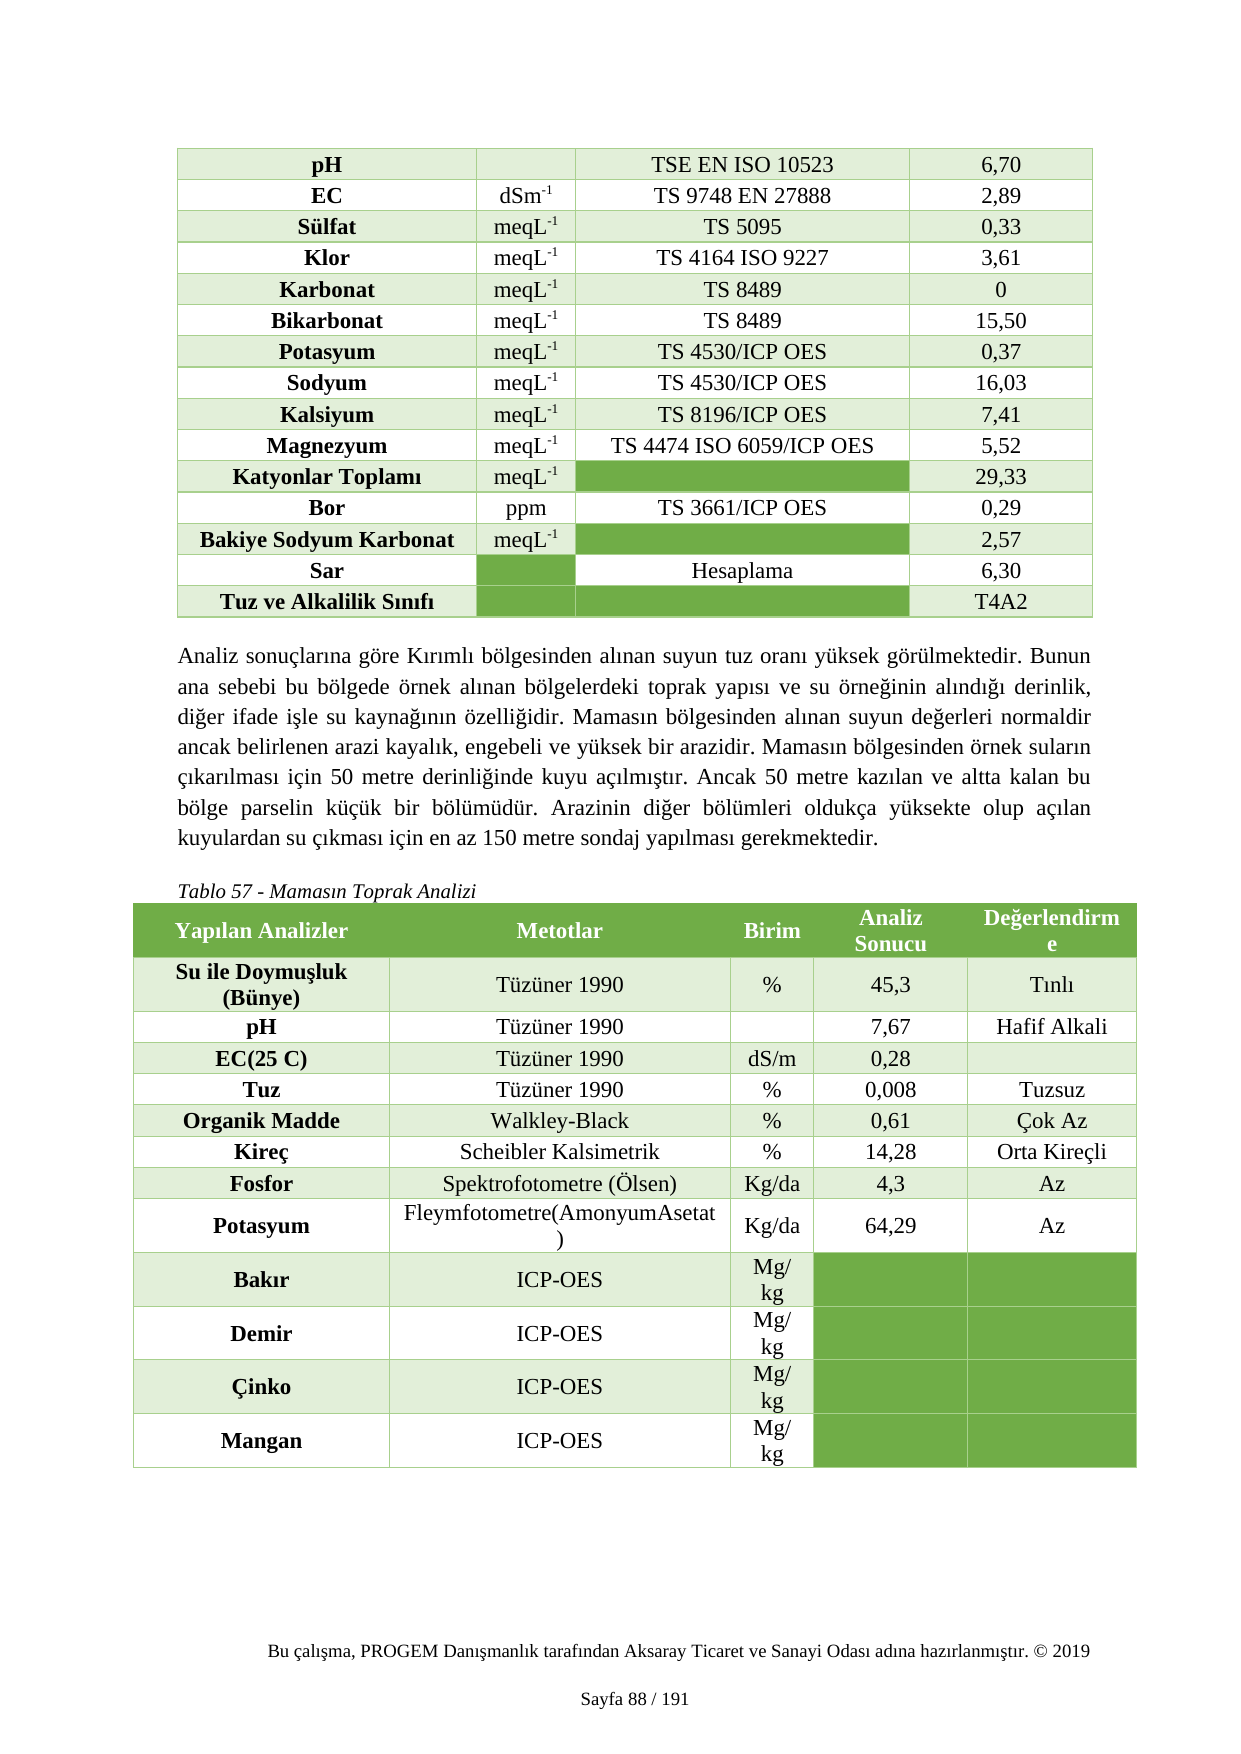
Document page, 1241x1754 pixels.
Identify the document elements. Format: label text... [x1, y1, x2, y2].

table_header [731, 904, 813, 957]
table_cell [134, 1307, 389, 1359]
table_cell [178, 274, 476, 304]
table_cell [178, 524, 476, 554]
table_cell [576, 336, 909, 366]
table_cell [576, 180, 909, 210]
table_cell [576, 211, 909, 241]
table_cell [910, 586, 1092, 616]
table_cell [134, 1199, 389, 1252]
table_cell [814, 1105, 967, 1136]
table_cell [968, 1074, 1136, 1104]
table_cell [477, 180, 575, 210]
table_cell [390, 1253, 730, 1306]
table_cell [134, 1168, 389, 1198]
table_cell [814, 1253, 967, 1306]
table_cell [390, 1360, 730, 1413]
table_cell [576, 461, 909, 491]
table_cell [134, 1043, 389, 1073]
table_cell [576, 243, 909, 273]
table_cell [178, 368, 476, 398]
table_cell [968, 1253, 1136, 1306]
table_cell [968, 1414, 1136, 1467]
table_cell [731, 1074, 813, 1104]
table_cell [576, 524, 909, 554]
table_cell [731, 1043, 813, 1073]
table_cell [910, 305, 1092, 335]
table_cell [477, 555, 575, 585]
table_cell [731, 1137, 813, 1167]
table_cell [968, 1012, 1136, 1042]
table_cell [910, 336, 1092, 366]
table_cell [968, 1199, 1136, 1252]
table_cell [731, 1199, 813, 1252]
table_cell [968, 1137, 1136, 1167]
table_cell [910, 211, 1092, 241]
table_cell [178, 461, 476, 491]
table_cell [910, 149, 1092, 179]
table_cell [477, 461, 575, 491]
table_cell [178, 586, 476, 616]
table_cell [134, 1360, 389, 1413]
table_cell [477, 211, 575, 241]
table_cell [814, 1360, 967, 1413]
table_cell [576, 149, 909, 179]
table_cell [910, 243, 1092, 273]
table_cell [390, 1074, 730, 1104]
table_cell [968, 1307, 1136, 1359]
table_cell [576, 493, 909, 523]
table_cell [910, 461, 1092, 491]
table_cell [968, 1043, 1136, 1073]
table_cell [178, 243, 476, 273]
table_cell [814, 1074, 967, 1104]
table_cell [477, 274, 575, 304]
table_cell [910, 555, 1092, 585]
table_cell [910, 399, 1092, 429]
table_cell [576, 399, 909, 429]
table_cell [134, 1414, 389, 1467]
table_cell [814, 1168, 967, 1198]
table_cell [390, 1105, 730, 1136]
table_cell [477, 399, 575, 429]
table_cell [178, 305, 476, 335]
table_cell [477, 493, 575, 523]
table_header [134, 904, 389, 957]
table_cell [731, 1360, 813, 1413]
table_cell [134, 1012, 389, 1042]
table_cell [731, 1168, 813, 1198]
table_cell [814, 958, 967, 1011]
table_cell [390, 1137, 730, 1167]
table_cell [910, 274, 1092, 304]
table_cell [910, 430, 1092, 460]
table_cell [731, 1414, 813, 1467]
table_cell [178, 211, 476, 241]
text Tablo 57 - Mamasın Toprak Analizi [177, 879, 1092, 903]
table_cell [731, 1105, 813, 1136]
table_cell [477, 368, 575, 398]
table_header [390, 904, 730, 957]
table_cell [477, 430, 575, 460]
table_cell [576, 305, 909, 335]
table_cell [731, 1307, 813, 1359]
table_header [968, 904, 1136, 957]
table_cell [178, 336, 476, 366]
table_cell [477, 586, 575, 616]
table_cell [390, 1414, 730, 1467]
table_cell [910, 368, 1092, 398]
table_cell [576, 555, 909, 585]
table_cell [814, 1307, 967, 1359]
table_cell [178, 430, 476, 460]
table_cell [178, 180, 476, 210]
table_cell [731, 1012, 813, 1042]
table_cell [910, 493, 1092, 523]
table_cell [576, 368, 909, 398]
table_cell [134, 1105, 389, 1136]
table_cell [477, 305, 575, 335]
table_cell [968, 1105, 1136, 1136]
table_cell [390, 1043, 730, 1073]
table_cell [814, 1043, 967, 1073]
text Analiz sonuçlarına göre Kırımlı bölgesinden alınan suyun tuz oranı yüksek görülmektedir. Bunun ana sebebi bu bölgede örnek alınan bölgelerdeki toprak yapısı ve su örneğinin alındığı derinlik, diğer ifade işle su kaynağının özelliğidir. Mamasın bölgesinden alınan suyun değerleri normaldir ancak belirlenen arazi kayalık, engebeli ve yüksek bir arazidir. Mamasın bölgesinden örnek suların çıkarılması için 50 metre derinliğinde kuyu açılmıştır. Ancak 50 metre kazılan ve altta kalan bu bölge parselin küçük bir bölümüdür. Arazinin diğer bölümleri oldukça yüksekte olup açılan kuyulardan su çıkması için en az 150 metre sondaj yapılması gerekmektedir. [177, 642, 1092, 850]
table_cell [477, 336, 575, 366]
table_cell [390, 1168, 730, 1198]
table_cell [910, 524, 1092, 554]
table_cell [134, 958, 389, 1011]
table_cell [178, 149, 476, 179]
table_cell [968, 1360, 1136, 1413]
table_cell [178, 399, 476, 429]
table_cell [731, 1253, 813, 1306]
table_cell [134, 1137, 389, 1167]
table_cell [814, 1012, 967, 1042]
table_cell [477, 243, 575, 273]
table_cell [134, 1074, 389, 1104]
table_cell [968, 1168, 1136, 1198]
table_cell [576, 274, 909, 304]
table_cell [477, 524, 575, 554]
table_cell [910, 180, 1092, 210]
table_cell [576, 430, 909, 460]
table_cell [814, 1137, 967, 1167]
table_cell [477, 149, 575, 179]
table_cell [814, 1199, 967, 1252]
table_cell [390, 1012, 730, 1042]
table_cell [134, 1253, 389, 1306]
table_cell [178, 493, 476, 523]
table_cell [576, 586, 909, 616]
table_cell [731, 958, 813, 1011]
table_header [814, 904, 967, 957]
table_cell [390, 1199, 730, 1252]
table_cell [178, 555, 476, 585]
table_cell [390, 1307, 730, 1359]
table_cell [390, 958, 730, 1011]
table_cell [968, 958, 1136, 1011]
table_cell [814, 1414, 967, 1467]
